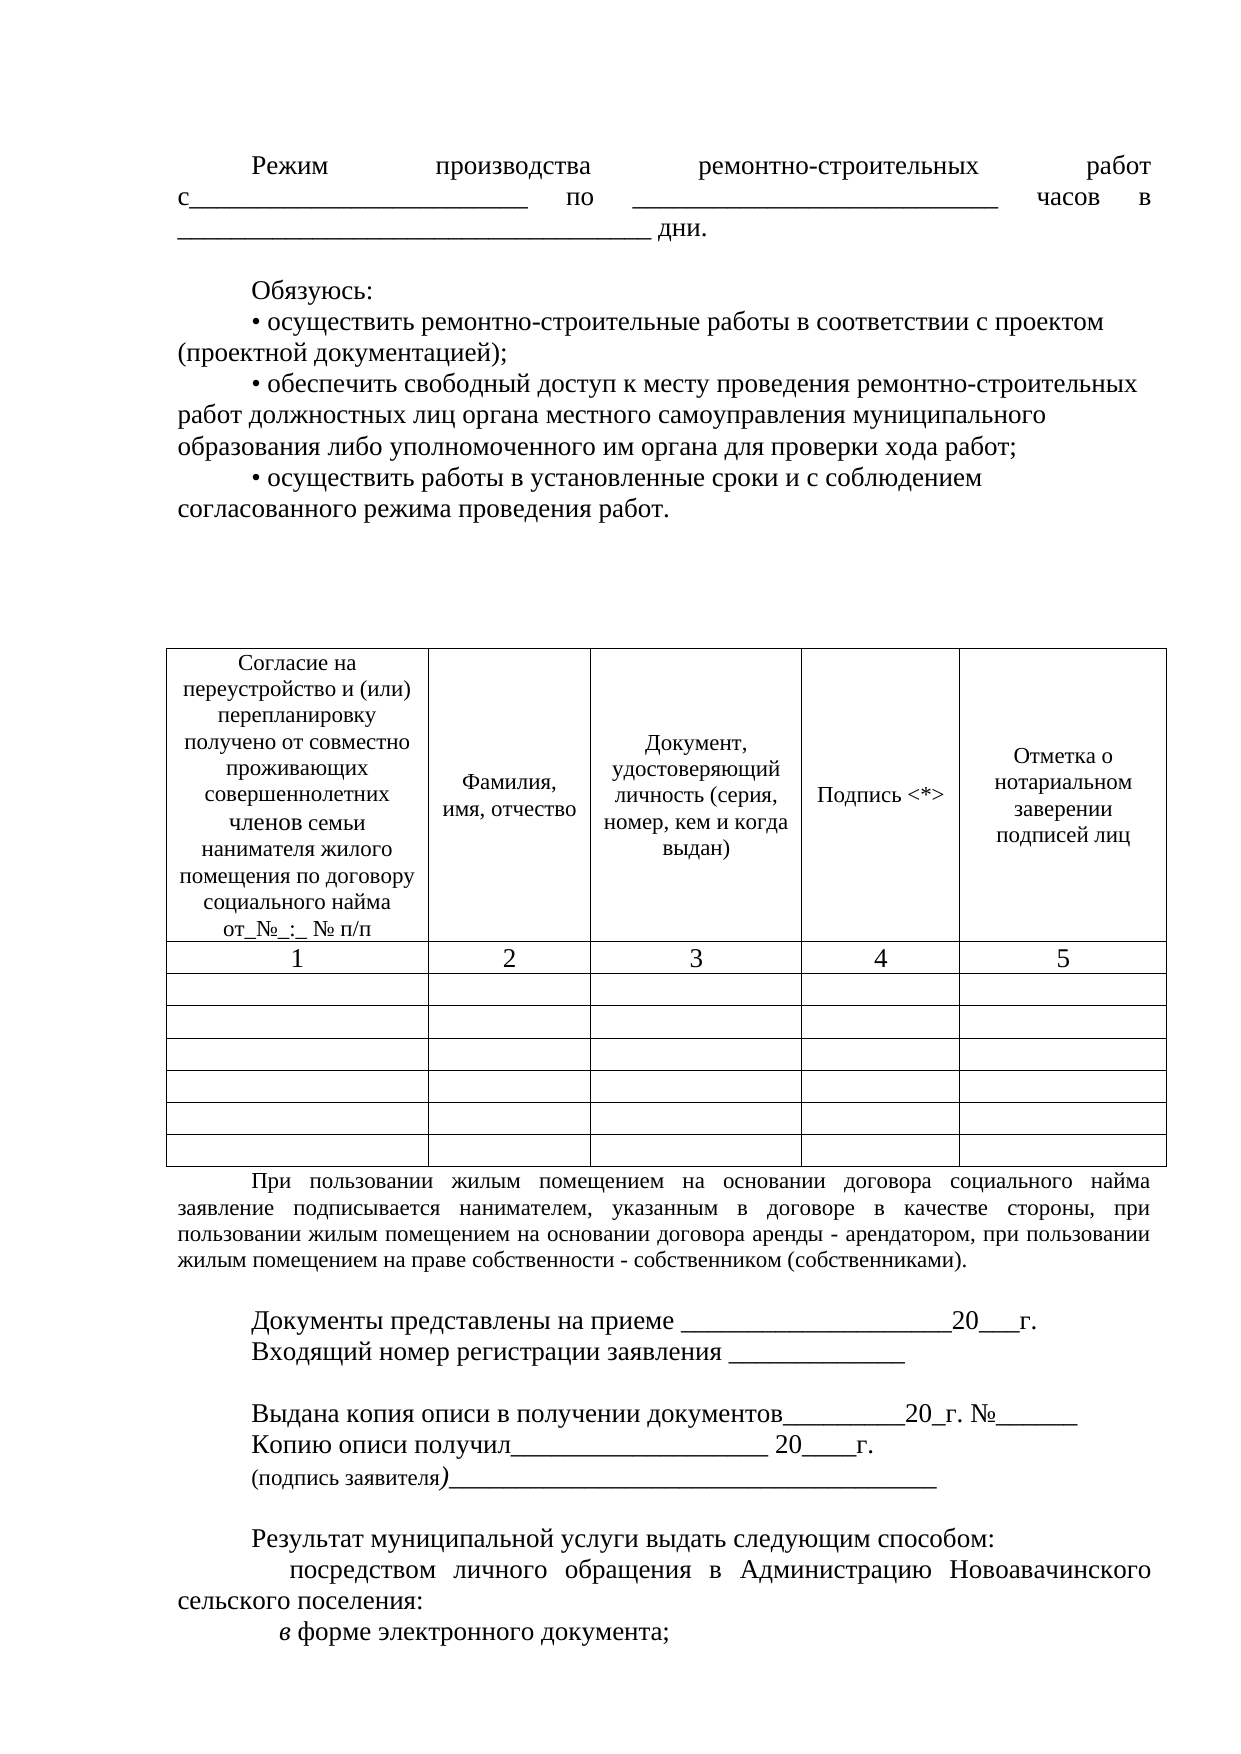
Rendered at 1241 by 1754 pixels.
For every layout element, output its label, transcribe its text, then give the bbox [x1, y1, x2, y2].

table_cell 1 [167, 942, 428, 973]
table_cell [167, 1071, 428, 1102]
table_header Согласие на переустройство и (или) перепланировку получено от совместно проживающих совершеннолетних членов семьи нанимателя жилого помещения по договору социального найма от_№_:_ № п/п [167, 649, 428, 941]
table_cell [429, 974, 590, 1005]
table_header Отметка о нотариальном заверении подписей лиц [960, 649, 1166, 941]
table_cell [802, 974, 959, 1005]
table_cell [429, 1071, 590, 1102]
table_cell [591, 1071, 801, 1102]
table_cell 2 [429, 942, 590, 973]
text Входящий номер регистрации заявления _____________ [177, 1335, 1152, 1366]
table_cell [167, 1006, 428, 1037]
table_header Подпись <*> [802, 649, 959, 941]
text • осуществить ремонтно-строительные работы в соответствии с проектом (проектной документацией); [177, 305, 1152, 367]
text  посредством личного обращения в Администрацию Новоавачинского сельского поселения: [177, 1553, 1152, 1615]
table_cell [591, 1135, 801, 1166]
text (подпись заявителя)____________________________________ [177, 1459, 1152, 1491]
table_cell [960, 1071, 1166, 1102]
table_header Фамилия, имя, отчество [429, 649, 590, 941]
table_cell [167, 1103, 428, 1134]
table_cell [802, 1103, 959, 1134]
table_cell 4 [802, 942, 959, 973]
table_cell [429, 1039, 590, 1070]
table_cell [960, 974, 1166, 1005]
table_cell [429, 1103, 590, 1134]
text При пользовании жилым помещением на основании договора социального найма заявление подписывается нанимателем, указанным в договоре в качестве стороны, при пользовании жилым помещением на основании договора аренды - арендатором, при пользовании жилым помещением на праве собственности - собственником (собственниками). [177, 1167, 1152, 1273]
table_cell [591, 1039, 801, 1070]
table_cell [167, 1039, 428, 1070]
table_cell [429, 1135, 590, 1166]
table_cell [167, 974, 428, 1005]
text Документы представлены на приеме ____________________20___г. [177, 1304, 1152, 1335]
table_cell [802, 1006, 959, 1037]
table_cell 5 [960, 942, 1166, 973]
text Режим производства ремонтно-строительных работ с_________________________ по ___________________________ часов в ___________________________________ дни. [177, 149, 1152, 243]
table_cell [802, 1039, 959, 1070]
table_cell [591, 1103, 801, 1134]
text Обязуюсь: [177, 274, 1152, 305]
table_cell [802, 1135, 959, 1166]
table_cell [960, 1006, 1166, 1037]
table_cell [591, 1006, 801, 1037]
text Результат муниципальной услуги выдать следующим способом: [177, 1522, 1152, 1553]
table_cell [960, 1103, 1166, 1134]
table_cell [960, 1039, 1166, 1070]
table_cell [802, 1071, 959, 1102]
text  в форме электронного документа; [177, 1615, 1152, 1646]
table_cell [167, 1135, 428, 1166]
table_header Документ, удостоверяющий личность (серия, номер, кем и когда выдан) [591, 649, 801, 941]
text Выдана копия описи в получении документов_________20_г. №______ [177, 1397, 1152, 1428]
text Копию описи получил___________________ 20____г. [177, 1428, 1152, 1459]
table_cell [591, 974, 801, 1005]
text • обеспечить свободный доступ к месту проведения ремонтно-строительных работ должностных лиц органа местного самоуправления муниципального образования либо уполномоченного им органа для проверки хода работ; [177, 367, 1152, 461]
table_cell 3 [591, 942, 801, 973]
text • осуществить работы в установленные сроки и с соблюдением согласованного режима проведения работ. [177, 461, 1152, 523]
table_cell [960, 1135, 1166, 1166]
table_cell [429, 1006, 590, 1037]
